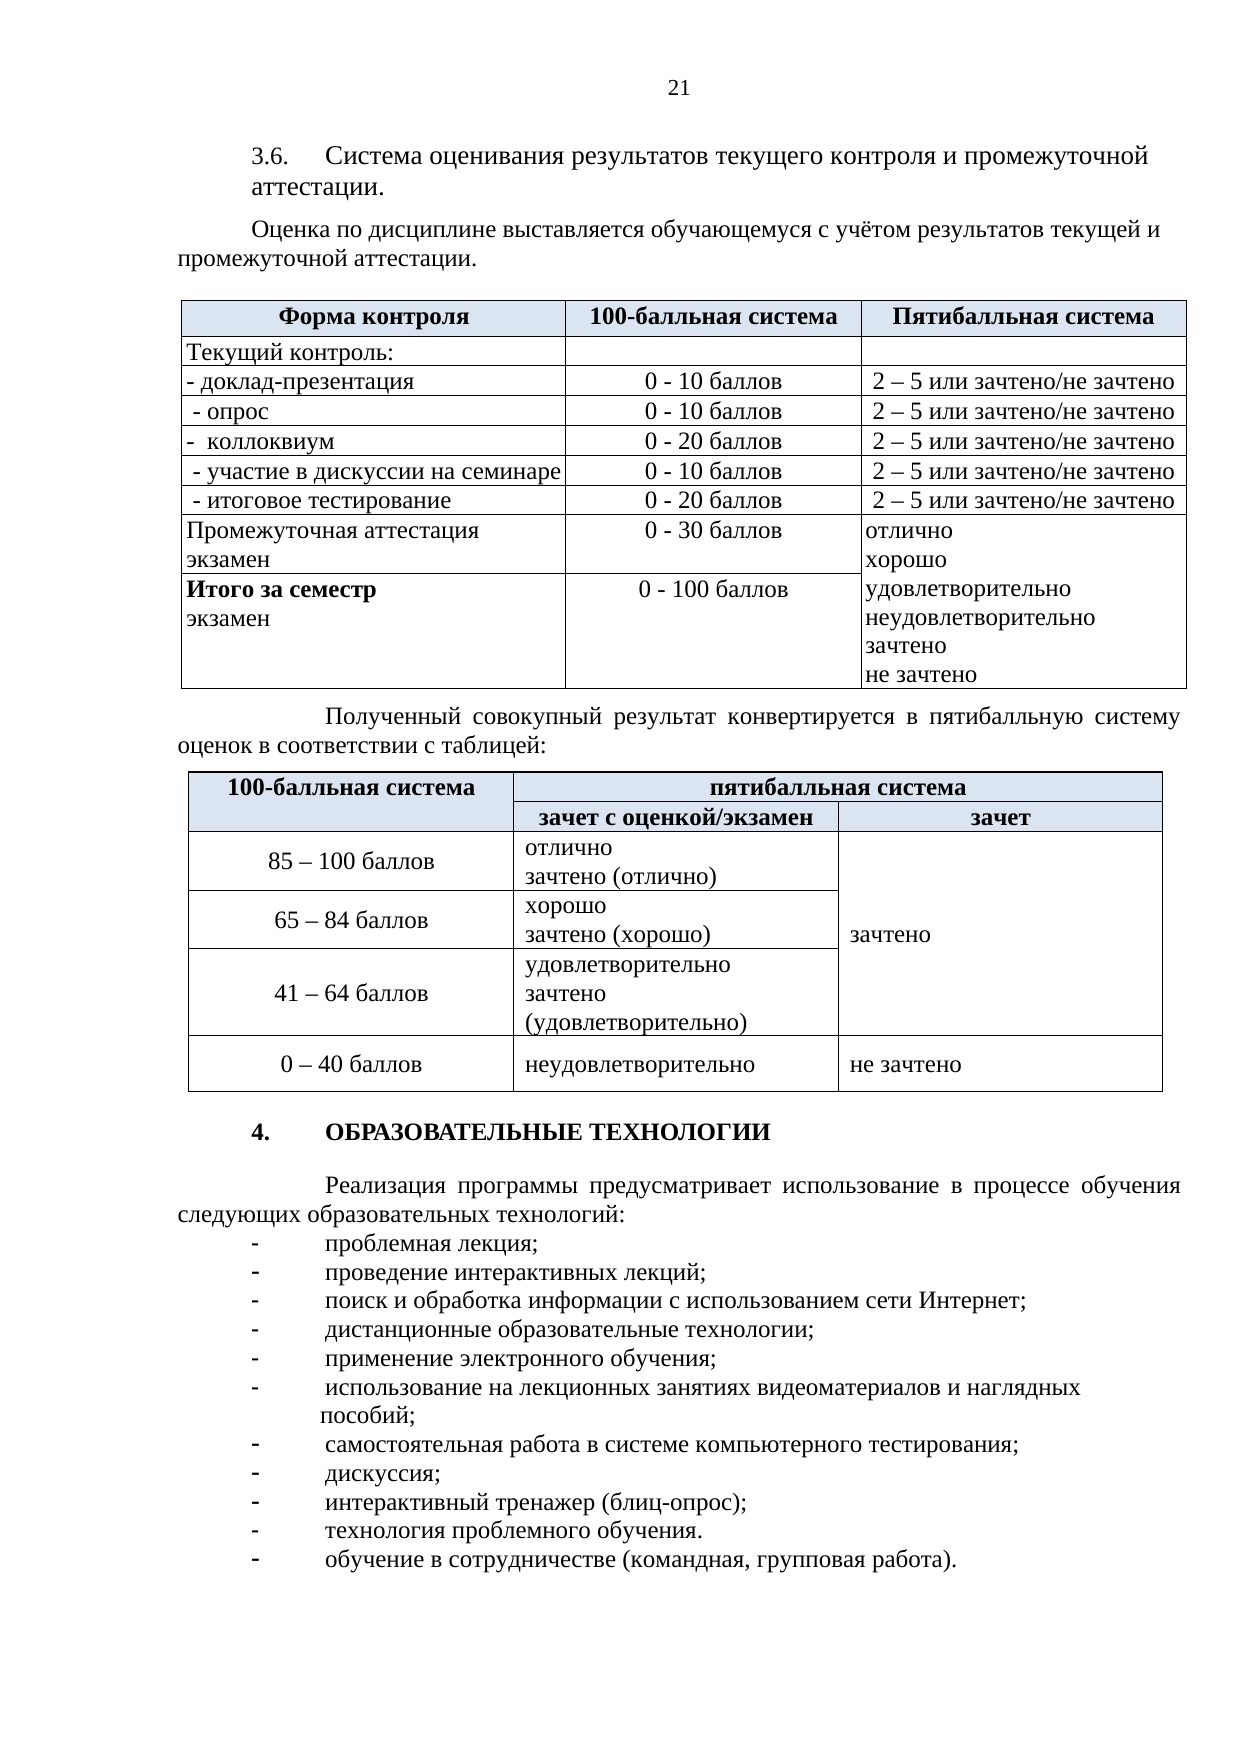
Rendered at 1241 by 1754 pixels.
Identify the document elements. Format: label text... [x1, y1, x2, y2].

list технология проблемного обучения. [177, 1516, 1181, 1544]
table_cell отлично зачтено (отлично) [514, 832, 838, 889]
table_cell зачет с оценкой/экзамен [514, 802, 838, 831]
table_cell 0 - 30 баллов [566, 515, 861, 573]
list применение электронного обучения; [177, 1343, 1181, 1372]
table_cell хорошо зачтено (хорошо) [514, 891, 838, 948]
table_cell - коллоквиум [182, 426, 565, 455]
table_cell - итоговое тестирование [182, 486, 565, 514]
table_header пятибалльная система [514, 773, 1162, 801]
table_cell 0 - 10 баллов [566, 366, 861, 395]
table_cell 0 - 20 баллов [566, 486, 861, 514]
table_cell 2 – 5 или зачтено/не зачтено [862, 366, 1186, 395]
table_cell 0 - 10 баллов [566, 396, 861, 425]
table_cell 0 - 20 баллов [566, 426, 861, 455]
table_cell 0 – 40 баллов [189, 1036, 513, 1091]
list проведение интерактивных лекций; [177, 1257, 1181, 1286]
list дискуссия; [177, 1458, 1181, 1487]
table_cell [566, 337, 861, 365]
list интерактивный тренажер (блиц-опрос); [177, 1487, 1181, 1516]
table_header Форма контроля [182, 301, 565, 336]
table_cell 2 – 5 или зачтено/не зачтено [862, 426, 1186, 455]
table_header 100-балльная система [189, 773, 513, 831]
table_cell неудовлетворительно [514, 1036, 838, 1091]
table_cell отлично хорошо удовлетворительно неудовлетворительно зачтено не зачтено [862, 515, 1186, 688]
list Реализация программы предусматривает использование в процессе обучения следующих образовательных технологий: [177, 1171, 1181, 1228]
table_cell 2 – 5 или зачтено/не зачтено [862, 456, 1186, 484]
table_cell 2 – 5 или зачтено/не зачтено [862, 486, 1186, 514]
table_cell - участие в дискуссии на семинаре [182, 456, 565, 484]
list проблемная лекция; [177, 1228, 1181, 1257]
table_cell [862, 337, 1186, 365]
table_cell зачет [839, 802, 1162, 831]
list поиск и обработка информации с использованием сети Интернет; [177, 1286, 1181, 1314]
subtitle Система оценивания результатов текущего контроля и промежуточной аттестации. [251, 139, 1181, 201]
table_cell Итого за семестр экзамен [182, 574, 565, 688]
table_cell 65 – 84 баллов [189, 891, 513, 948]
list Полученный совокупный результат конвертируется в пятибалльную систему оценок в соответствии с таблицей: [177, 701, 1181, 759]
text Оценка по дисциплине выставляется обучающемуся с учётом результатов текущей и промежуточной аттестации. [177, 214, 1181, 271]
table_cell - доклад-презентация [182, 366, 565, 395]
table_cell 41 – 64 баллов [189, 949, 513, 1035]
list дистанционные образовательные технологии; [177, 1314, 1181, 1343]
table_cell 2 – 5 или зачтено/не зачтено [862, 396, 1186, 425]
table_cell Промежуточная аттестация экзамен [182, 515, 565, 573]
table_cell 85 – 100 баллов [189, 832, 513, 889]
table_header 100-балльная система [566, 301, 861, 336]
table_header Пятибалльная система [862, 301, 1186, 336]
table_cell 0 - 10 баллов [566, 456, 861, 484]
table_cell - опрос [182, 396, 565, 425]
table_cell зачтено [839, 832, 1162, 1035]
list обучение в сотрудничестве (командная, групповая работа). [177, 1544, 1181, 1573]
subtitle ОБРАЗОВАТЕЛЬНЫЕ ТЕХНОЛОГИИ [251, 1117, 1181, 1146]
table_cell 0 - 100 баллов [566, 574, 861, 688]
list самостоятельная работа в системе компьютерного тестирования; [177, 1429, 1181, 1458]
table_cell Текущий контроль: [182, 337, 565, 365]
list использование на лекционных занятиях видеоматериалов и наглядных [177, 1372, 1181, 1401]
list пособий; [251, 1401, 1181, 1429]
table_cell удовлетворительно зачтено (удовлетворительно) [514, 949, 838, 1035]
table_cell не зачтено [839, 1036, 1162, 1091]
